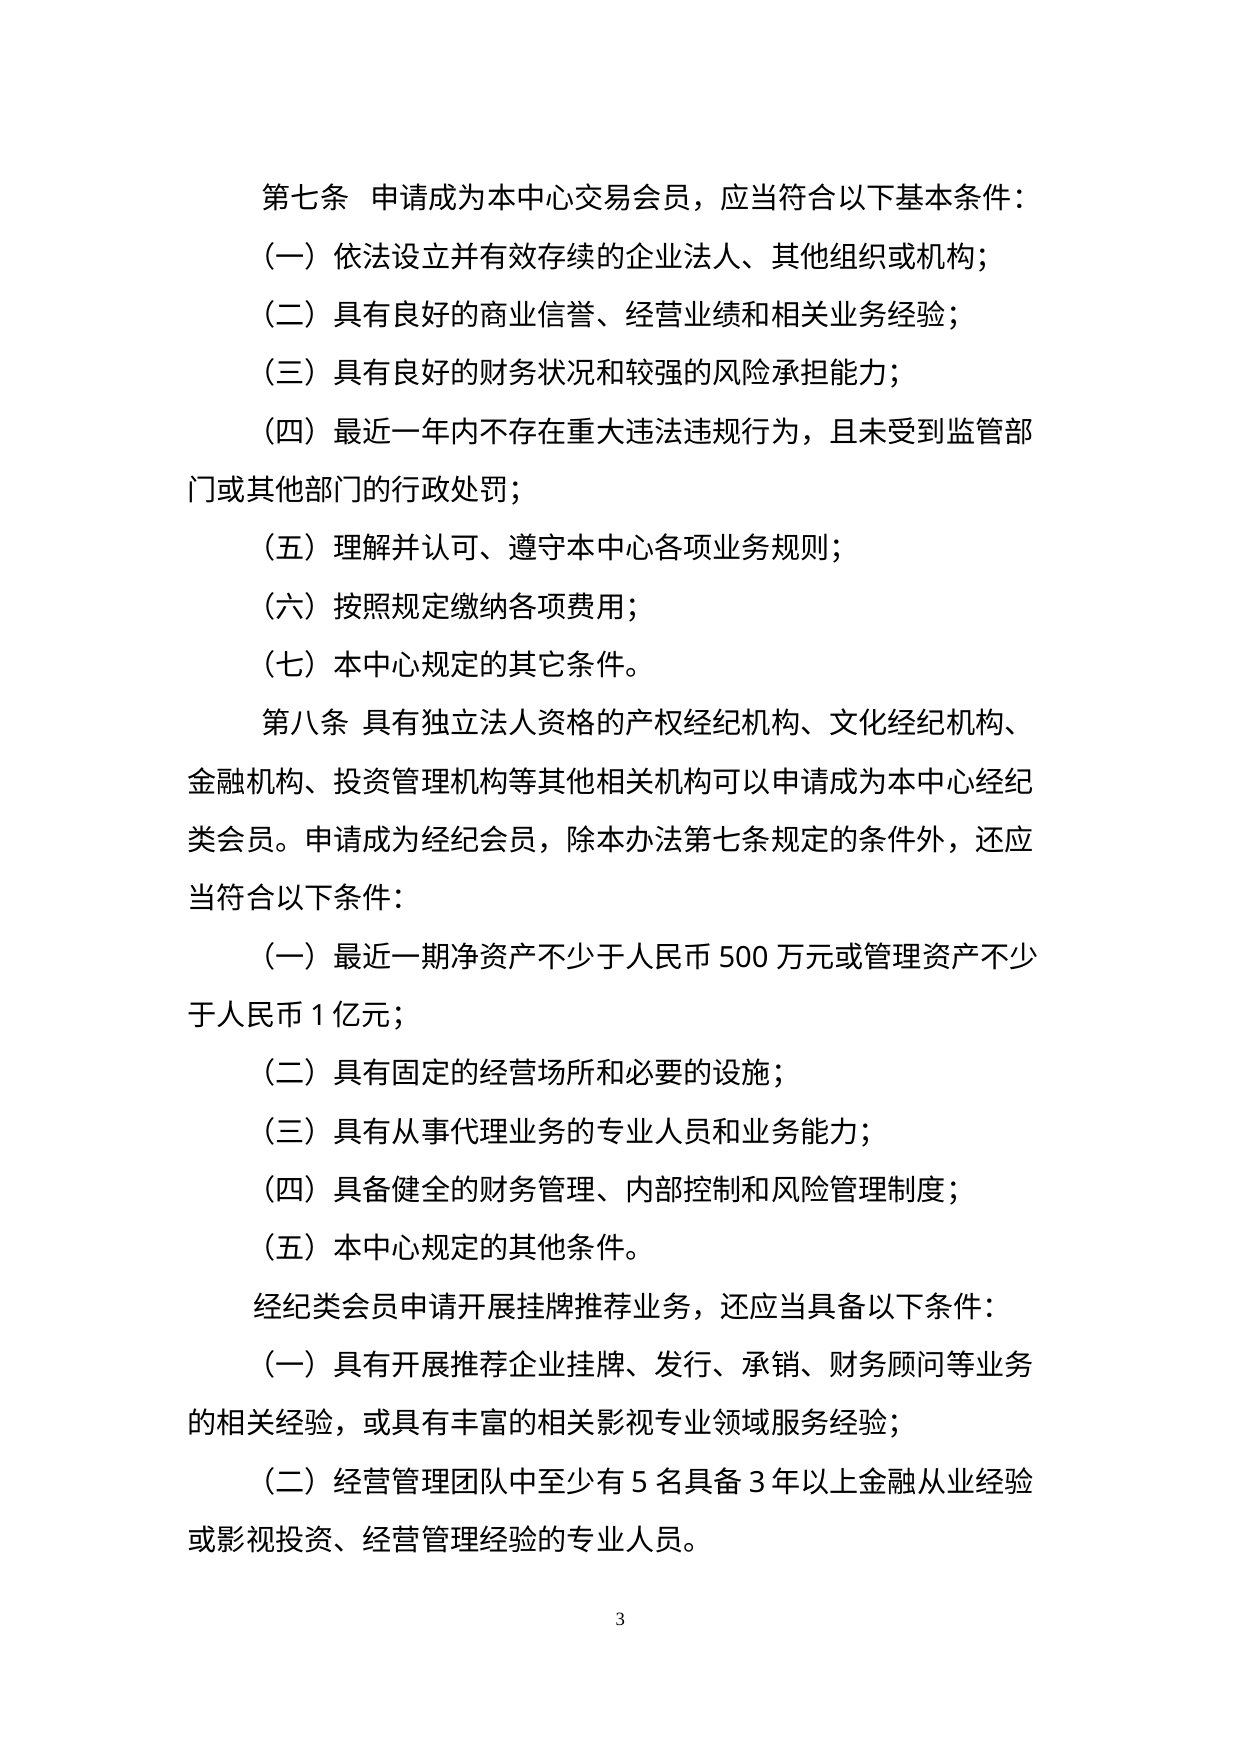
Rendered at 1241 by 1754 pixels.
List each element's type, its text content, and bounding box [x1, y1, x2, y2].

list 具有独立法人资格的产权经纪机构、文化经纪机构、金融机构、投资管理机构等其他相关机构可以申请成为本中心经纪类会员。申请成为经纪会员，除本办法第七条规定的条件外，还应当符合以下条件： [187, 687, 1053, 920]
text （二）具有良好的商业信誉、经营业绩和相关业务经验； [187, 279, 1053, 337]
text （一）具有开展推荐企业挂牌、发行、承销、财务顾问等业务的相关经验，或具有丰富的相关影视专业领域服务经验； [187, 1329, 1053, 1445]
text （四）最近一年内不存在重大违法违规行为，且未受到监管部门或其他部门的行政处罚； [187, 395, 1053, 512]
text 经纪类会员申请开展挂牌推荐业务，还应当具备以下条件： [187, 1270, 1053, 1329]
list 申请成为本中心交易会员，应当符合以下基本条件： [187, 162, 1053, 220]
text （一）依法设立并有效存续的企业法人、其他组织或机构； [187, 220, 1053, 279]
text （四）具备健全的财务管理、内部控制和风险管理制度； [187, 1154, 1053, 1212]
text （五）理解并认可、遵守本中心各项业务规则； [187, 512, 1053, 570]
text （二）具有固定的经营场所和必要的设施； [187, 1037, 1053, 1095]
text （一）最近一期净资产不少于人民币500 万元或管理资产不少于人民币1亿元； [187, 920, 1053, 1037]
text （六）按照规定缴纳各项费用； [187, 570, 1053, 629]
text （三）具有从事代理业务的专业人员和业务能力； [187, 1095, 1053, 1154]
text （七）本中心规定的其它条件。 [187, 629, 1053, 687]
text （五）本中心规定的其他条件。 [187, 1212, 1053, 1270]
text （二）经营管理团队中至少有5 名具备3年以上金融从业经验或影视投资、经营管理经验的专业人员。 [187, 1445, 1053, 1562]
text （三）具有良好的财务状况和较强的风险承担能力； [187, 337, 1053, 395]
